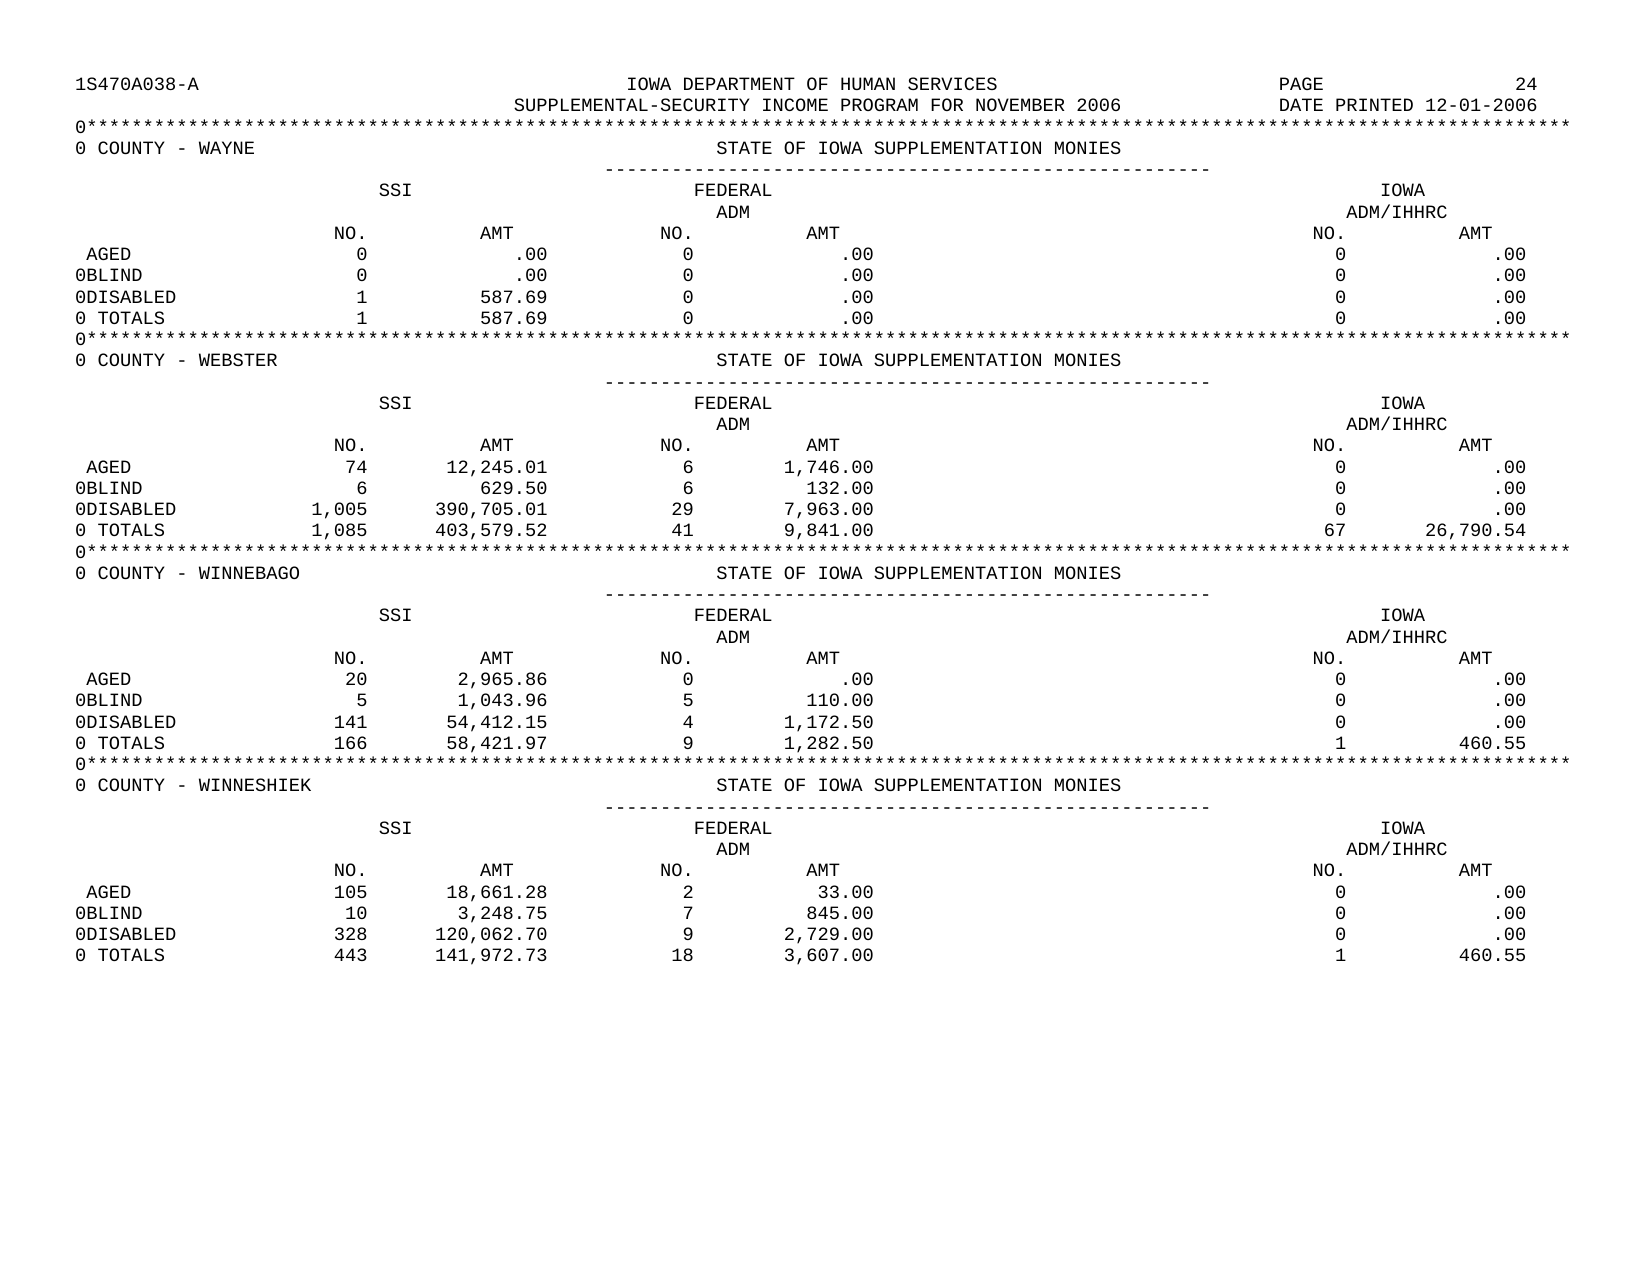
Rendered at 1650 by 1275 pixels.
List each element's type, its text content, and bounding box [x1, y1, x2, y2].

text 0 COUNTY - WAYNE STATE OF IOWA SUPPLEMENTATION MONIES [75, 139, 1575, 160]
text AGED 74 12,245.01 6 1,746.00 0 .00 [75, 457, 1575, 479]
text 0************************************************************************************************************************************ [75, 542, 1575, 564]
text 0 TOTALS 1,085 403,579.52 41 9,841.00 67 26,790.54 [75, 521, 1575, 542]
text 0BLIND 5 1,043.96 5 110.00 0 .00 [75, 691, 1575, 712]
text ------------------------------------------------------ [75, 160, 1575, 181]
text 0BLIND 0 .00 0 .00 0 .00 [75, 266, 1575, 287]
text ADM ADM/IHHRC [75, 627, 1575, 649]
text 0 COUNTY - WINNESHIEK STATE OF IOWA SUPPLEMENTATION MONIES [75, 776, 1575, 797]
text 0************************************************************************************************************************************ [75, 117, 1575, 139]
text ADM ADM/IHHRC [75, 202, 1575, 224]
text AGED 20 2,965.86 0 .00 0 .00 [75, 670, 1575, 691]
text 0 TOTALS 166 58,421.97 9 1,282.50 1 460.55 [75, 734, 1575, 755]
text SSI FEDERAL IOWA [75, 606, 1575, 627]
text 0 TOTALS 1 587.69 0 .00 0 .00 [75, 309, 1575, 330]
text AGED 0 .00 0 .00 0 .00 [75, 245, 1575, 266]
text 0 TOTALS 443 141,972.73 18 3,607.00 1 460.55 [75, 946, 1575, 967]
text 0************************************************************************************************************************************ [75, 755, 1575, 776]
text SSI FEDERAL IOWA [75, 181, 1575, 202]
text NO. AMT NO. AMT NO. AMT [75, 224, 1575, 245]
text ------------------------------------------------------ [75, 585, 1575, 606]
text NO. AMT NO. AMT NO. AMT [75, 649, 1575, 670]
text 0DISABLED 328 120,062.70 9 2,729.00 0 .00 [75, 925, 1575, 946]
text 0************************************************************************************************************************************ [75, 330, 1575, 351]
text 0BLIND 10 3,248.75 7 845.00 0 .00 [75, 904, 1575, 925]
text 0DISABLED 1,005 390,705.01 29 7,963.00 0 .00 [75, 500, 1575, 521]
text ADM ADM/IHHRC [75, 415, 1575, 436]
text 1S470A038-A IOWA DEPARTMENT OF HUMAN SERVICES PAGE 24 [75, 75, 1575, 96]
text SUPPLEMENTAL-SECURITY INCOME PROGRAM FOR NOVEMBER 2006 DATE PRINTED 12-01-2006 [75, 96, 1575, 117]
text ------------------------------------------------------ [75, 372, 1575, 394]
text ADM ADM/IHHRC [75, 840, 1575, 861]
text SSI FEDERAL IOWA [75, 394, 1575, 415]
text NO. AMT NO. AMT NO. AMT [75, 436, 1575, 457]
text 0 COUNTY - WINNEBAGO STATE OF IOWA SUPPLEMENTATION MONIES [75, 564, 1575, 585]
text AGED 105 18,661.28 2 33.00 0 .00 [75, 882, 1575, 904]
text ------------------------------------------------------ [75, 797, 1575, 819]
text NO. AMT NO. AMT NO. AMT [75, 861, 1575, 882]
text 0 COUNTY - WEBSTER STATE OF IOWA SUPPLEMENTATION MONIES [75, 351, 1575, 372]
text SSI FEDERAL IOWA [75, 819, 1575, 840]
text 0DISABLED 141 54,412.15 4 1,172.50 0 .00 [75, 712, 1575, 734]
text 0DISABLED 1 587.69 0 .00 0 .00 [75, 287, 1575, 309]
text 0BLIND 6 629.50 6 132.00 0 .00 [75, 479, 1575, 500]
